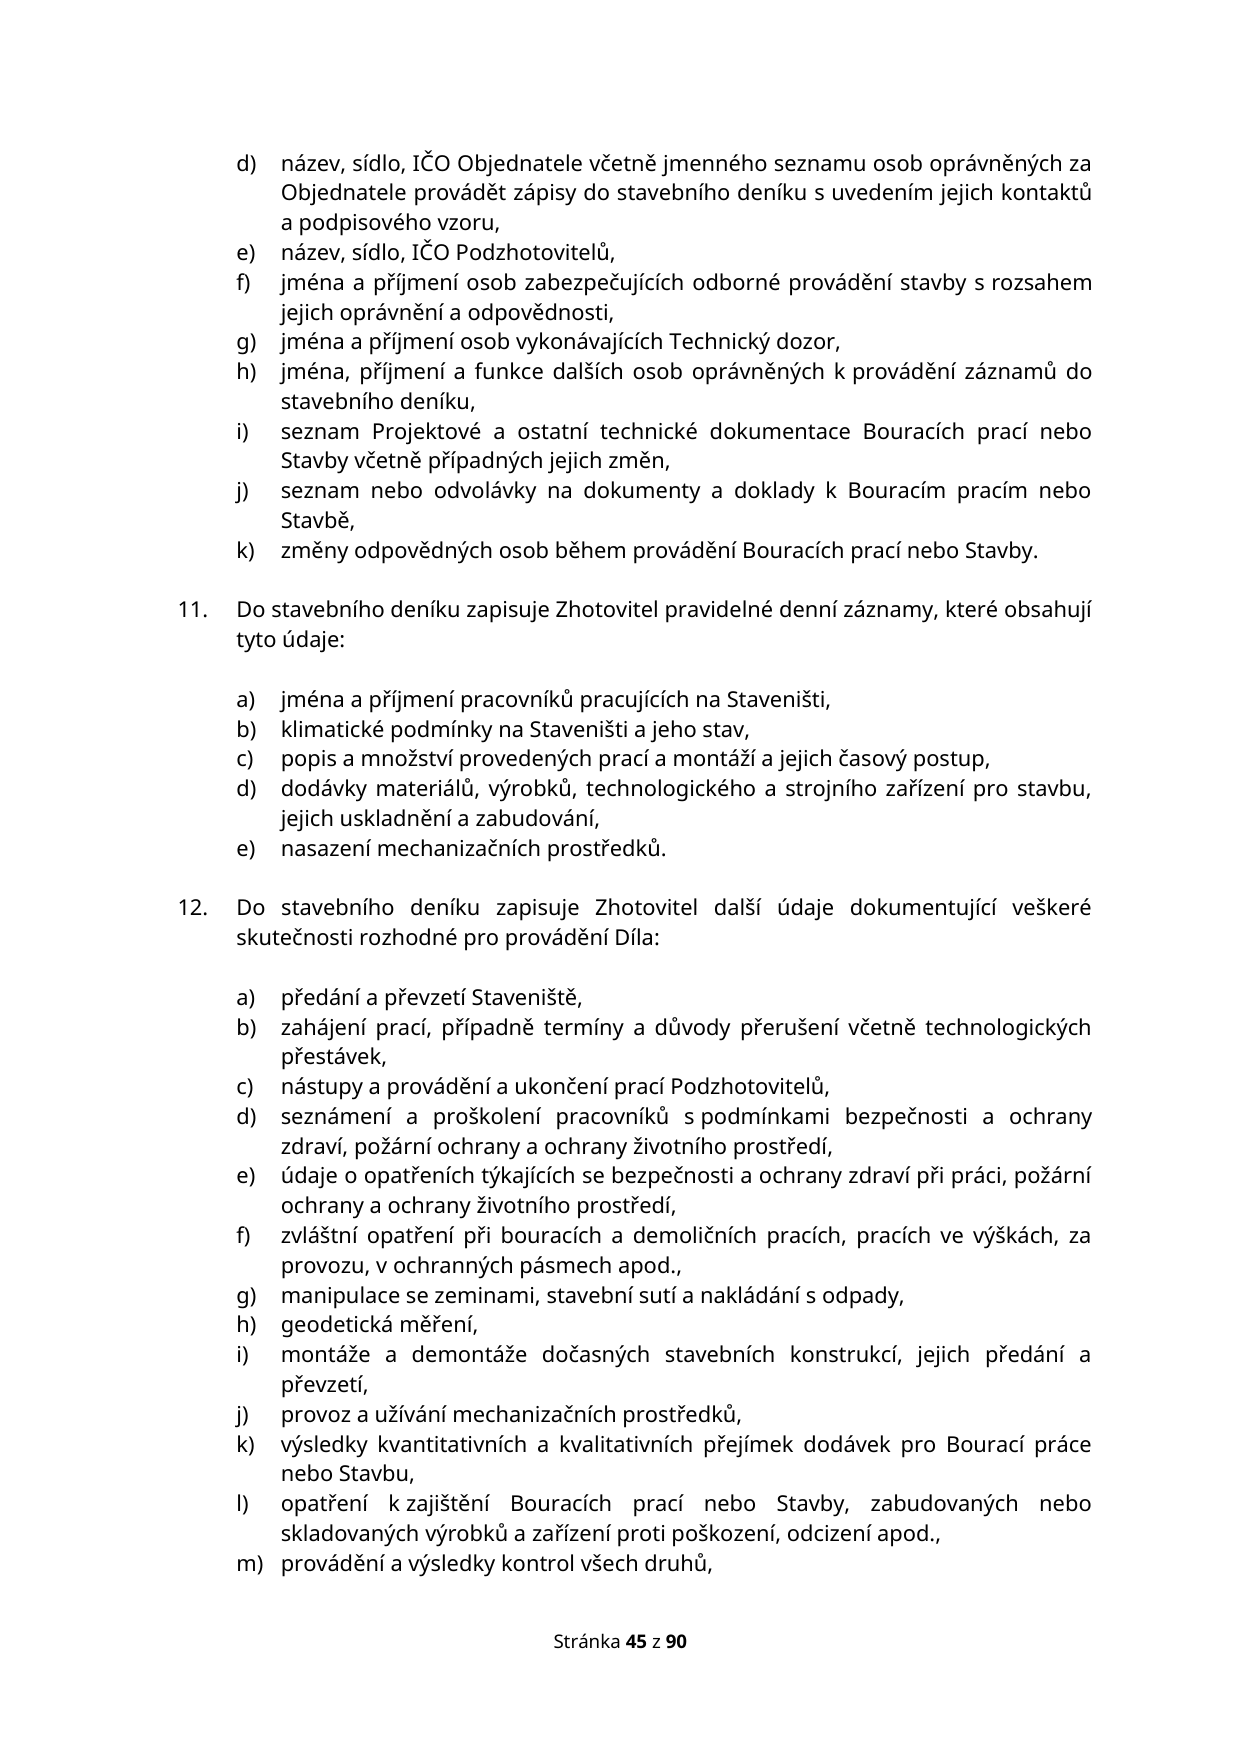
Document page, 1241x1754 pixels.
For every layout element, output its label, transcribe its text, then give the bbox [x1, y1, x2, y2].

list jména a příjmení pracovníků pracujících na Staveništi, [236, 684, 1093, 714]
list zvláštní opatření při bouracích a demoličních pracích, pracích ve výškách, za provozu, v ochranných pásmech apod., [236, 1220, 1093, 1280]
list provoz a užívání mechanizačních prostředků, [236, 1399, 1093, 1429]
list jména, příjmení a funkce dalších osob oprávněných k provádění záznamů do stavebního deníku, [236, 356, 1093, 416]
list jména a příjmení osob zabezpečujících odborné provádění stavby s rozsahem jejich oprávnění a odpovědnosti, [236, 267, 1093, 326]
list předání a převzetí Staveniště, [236, 982, 1093, 1012]
list nasazení mechanizačních prostředků. [236, 833, 1093, 863]
list klimatické podmínky na Staveništi a jeho stav, [236, 714, 1093, 743]
list opatření k zajištění Bouracích prací nebo Stavby, zabudovaných nebo skladovaných výrobků a zařízení proti poškození, odcizení apod., [236, 1488, 1093, 1548]
list popis a množství provedených prací a montáží a jejich časový postup, [236, 743, 1093, 773]
list údaje o opatřeních týkajících se bezpečnosti a ochrany zdraví při práci, požární ochrany a ochrany životního prostředí, [236, 1161, 1093, 1220]
list jména a příjmení osob vykonávajících Technický dozor, [236, 326, 1093, 356]
subtitle Do stavebního deníku zapisuje Zhotovitel další údaje dokumentující veškeré skutečnosti rozhodné pro provádění Díla: [177, 892, 1093, 952]
list změny odpovědných osob během provádění Bouracích prací nebo Stavby. [236, 535, 1093, 565]
list seznam nebo odvolávky na dokumenty a doklady k Bouracím pracím nebo Stavbě, [236, 475, 1093, 535]
list manipulace se zeminami, stavební sutí a nakládání s odpady, [236, 1280, 1093, 1309]
list seznámení a proškolení pracovníků s podmínkami bezpečnosti a ochrany zdraví, požární ochrany a ochrany životního prostředí, [236, 1101, 1093, 1161]
list provádění a výsledky kontrol všech druhů, [236, 1548, 1093, 1578]
list výsledky kvantitativních a kvalitativních přejímek dodávek pro Bourací práce nebo Stavbu, [236, 1429, 1093, 1488]
list montáže a demontáže dočasných stavebních konstrukcí, jejich předání a převzetí, [236, 1339, 1093, 1399]
list název, sídlo, IČO Podzhotovitelů, [236, 237, 1093, 267]
list zahájení prací, případně termíny a důvody přerušení včetně technologických přestávek, [236, 1012, 1093, 1071]
list geodetická měření, [236, 1309, 1093, 1339]
list nástupy a provádění a ukončení prací Podzhotovitelů, [236, 1071, 1093, 1101]
list seznam Projektové a ostatní technické dokumentace Bouracích prací nebo Stavby včetně případných jejich změn, [236, 416, 1093, 475]
list název, sídlo, IČO Objednatele včetně jmenného seznamu osob oprávněných za Objednatele provádět zápisy do stavebního deníku s uvedením jejich kontaktů a podpisového vzoru, [236, 148, 1093, 237]
subtitle Do stavebního deníku zapisuje Zhotovitel pravidelné denní záznamy, které obsahují tyto údaje: [177, 594, 1093, 654]
list dodávky materiálů, výrobků, technologického a strojního zařízení pro stavbu, jejich uskladnění a zabudování, [236, 773, 1093, 833]
